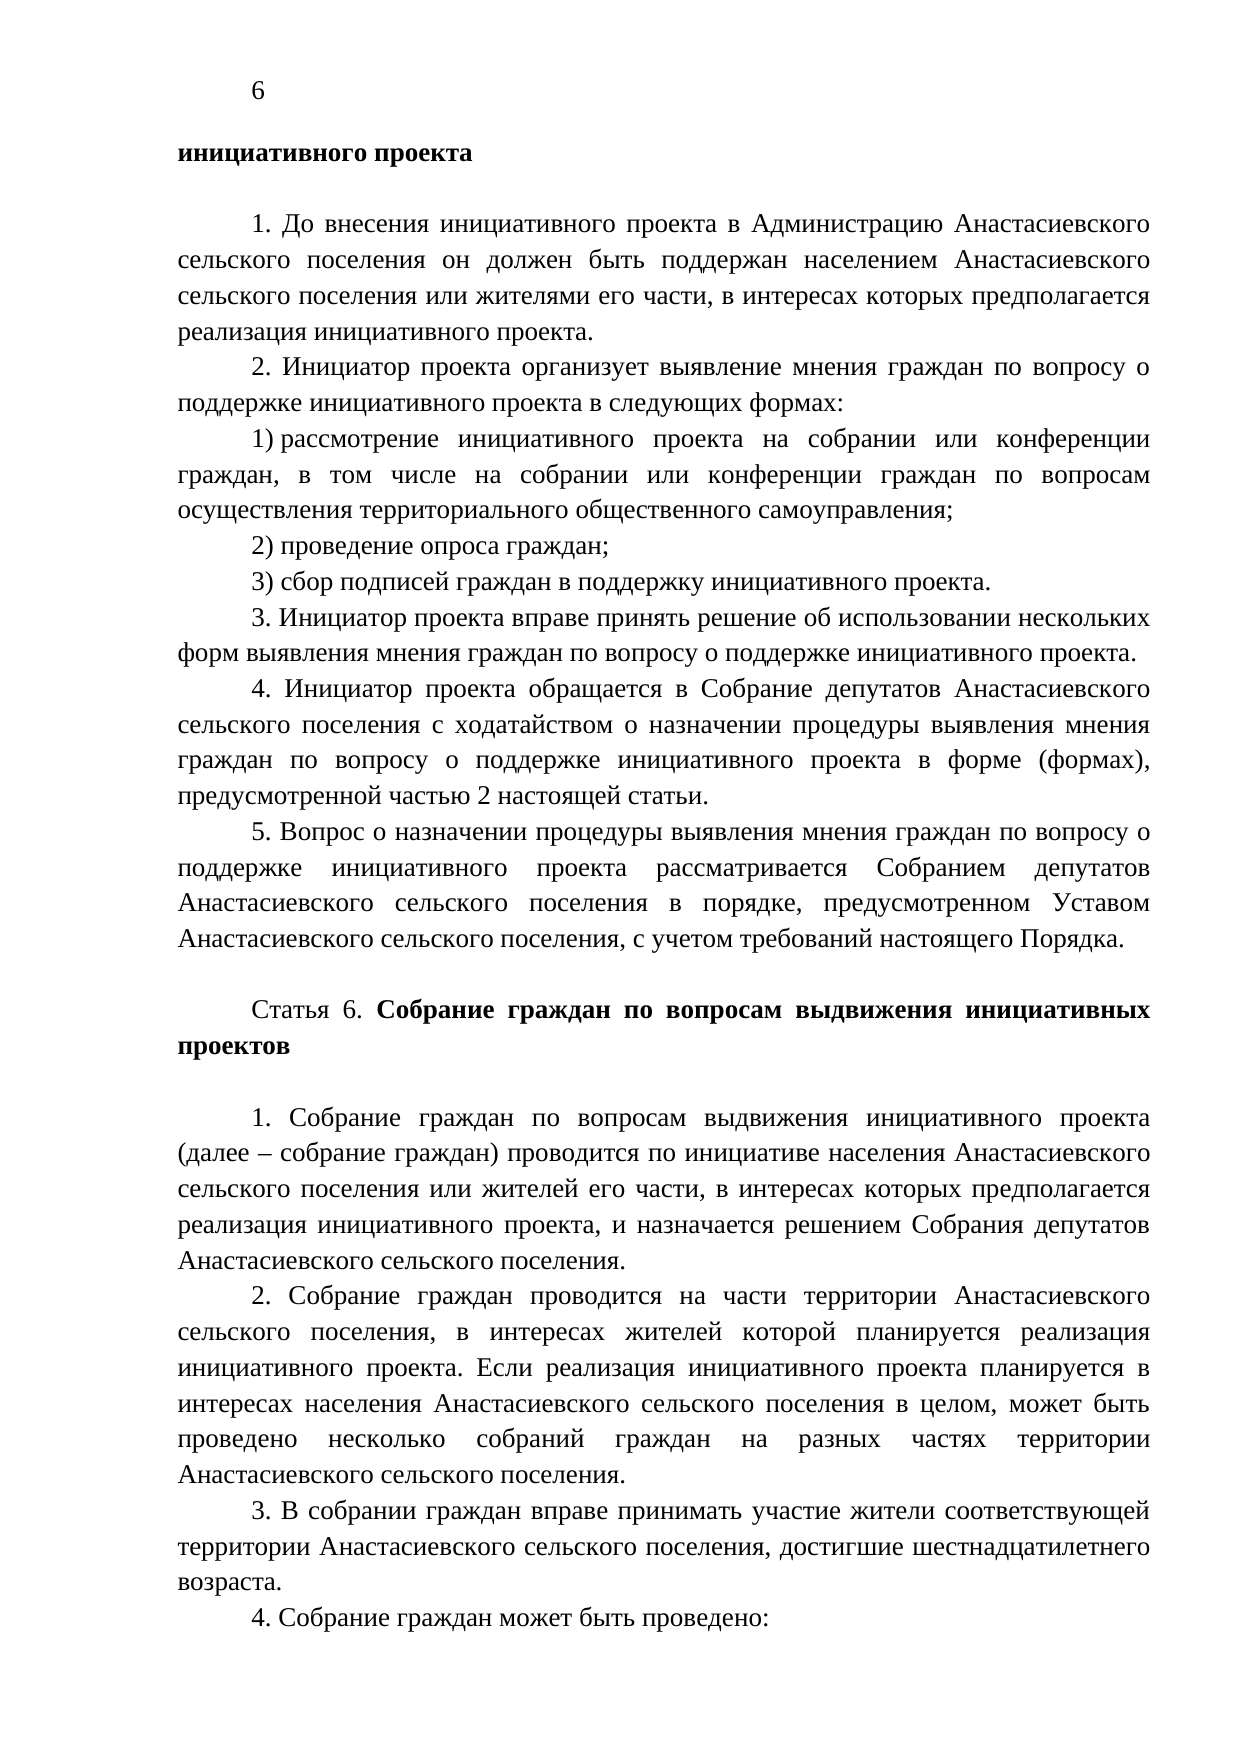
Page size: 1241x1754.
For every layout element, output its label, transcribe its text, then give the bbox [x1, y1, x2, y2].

text 4. Собрание граждан может быть проведено: [251, 1601, 1152, 1632]
list 3. В собрании граждан вправе принимать участие жители соответствующей территории Анастасиевского сельского поселения, достигшие шестнадцатилетнего возраста. [177, 1494, 1152, 1596]
list сбор подписей граждан в поддержку инициативного проекта. [177, 565, 1152, 596]
list 2. Инициатор проекта организует выявление мнения граждан по вопросу о поддержке инициативного проекта в следующих формах: [177, 351, 1152, 417]
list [177, 136, 1152, 167]
list 3. Инициатор проекта вправе принять решение об использовании нескольких форм выявления мнения граждан по вопросу о поддержке инициативного проекта. [177, 601, 1152, 667]
list 5. Вопрос о назначении процедуры выявления мнения граждан по вопросу о поддержке инициативного проекта рассматривается Собранием депутатов Анастасиевского сельского поселения в порядке, предусмотренном Уставом Анастасиевского сельского поселения, с учетом требований настоящего Порядка. [177, 815, 1152, 953]
list Статья 6. Собрание граждан по вопросам выдвижения инициативных проектов [177, 994, 1152, 1061]
list 4. Инициатор проекта обращается в Собрание депутатов Анастасиевского сельского поселения с ходатайством о назначении процедуры выявления мнения граждан по вопросу о поддержке инициативного проекта в форме (формах), предусмотренной частью 2 настоящей статьи. [177, 672, 1152, 810]
list рассмотрение инициативного проекта на собрании или конференции граждан, в том числе на собрании или конференции граждан по вопросам осуществления территориального общественного самоуправления; [177, 422, 1152, 524]
list 1. До внесения инициативного проекта в Администрацию Анастасиевского сельского поселения он должен быть поддержан населением Анастасиевского сельского поселения или жителями его части, в интересах которых предполагается реализация инициативного проекта. [177, 208, 1152, 346]
list проведение опроса граждан; [177, 529, 1152, 560]
list 2. Собрание граждан проводится на части территории Анастасиевского сельского поселения, в интересах жителей которой планируется реализация инициативного проекта. Если реализация инициативного проекта планируется в интересах населения Анастасиевского сельского поселения в целом, может быть проведено несколько собраний граждан на разных частях территории Анастасиевского сельского поселения. [177, 1279, 1152, 1489]
list 1. Собрание граждан по вопросам выдвижения инициативного проекта (далее – собрание граждан) проводится по инициативе населения Анастасиевского сельского поселения или жителей его части, в интересах которых предполагается реализация инициативного проекта, и назначается решением Собрания депутатов Анастасиевского сельского поселения. [177, 1101, 1152, 1275]
